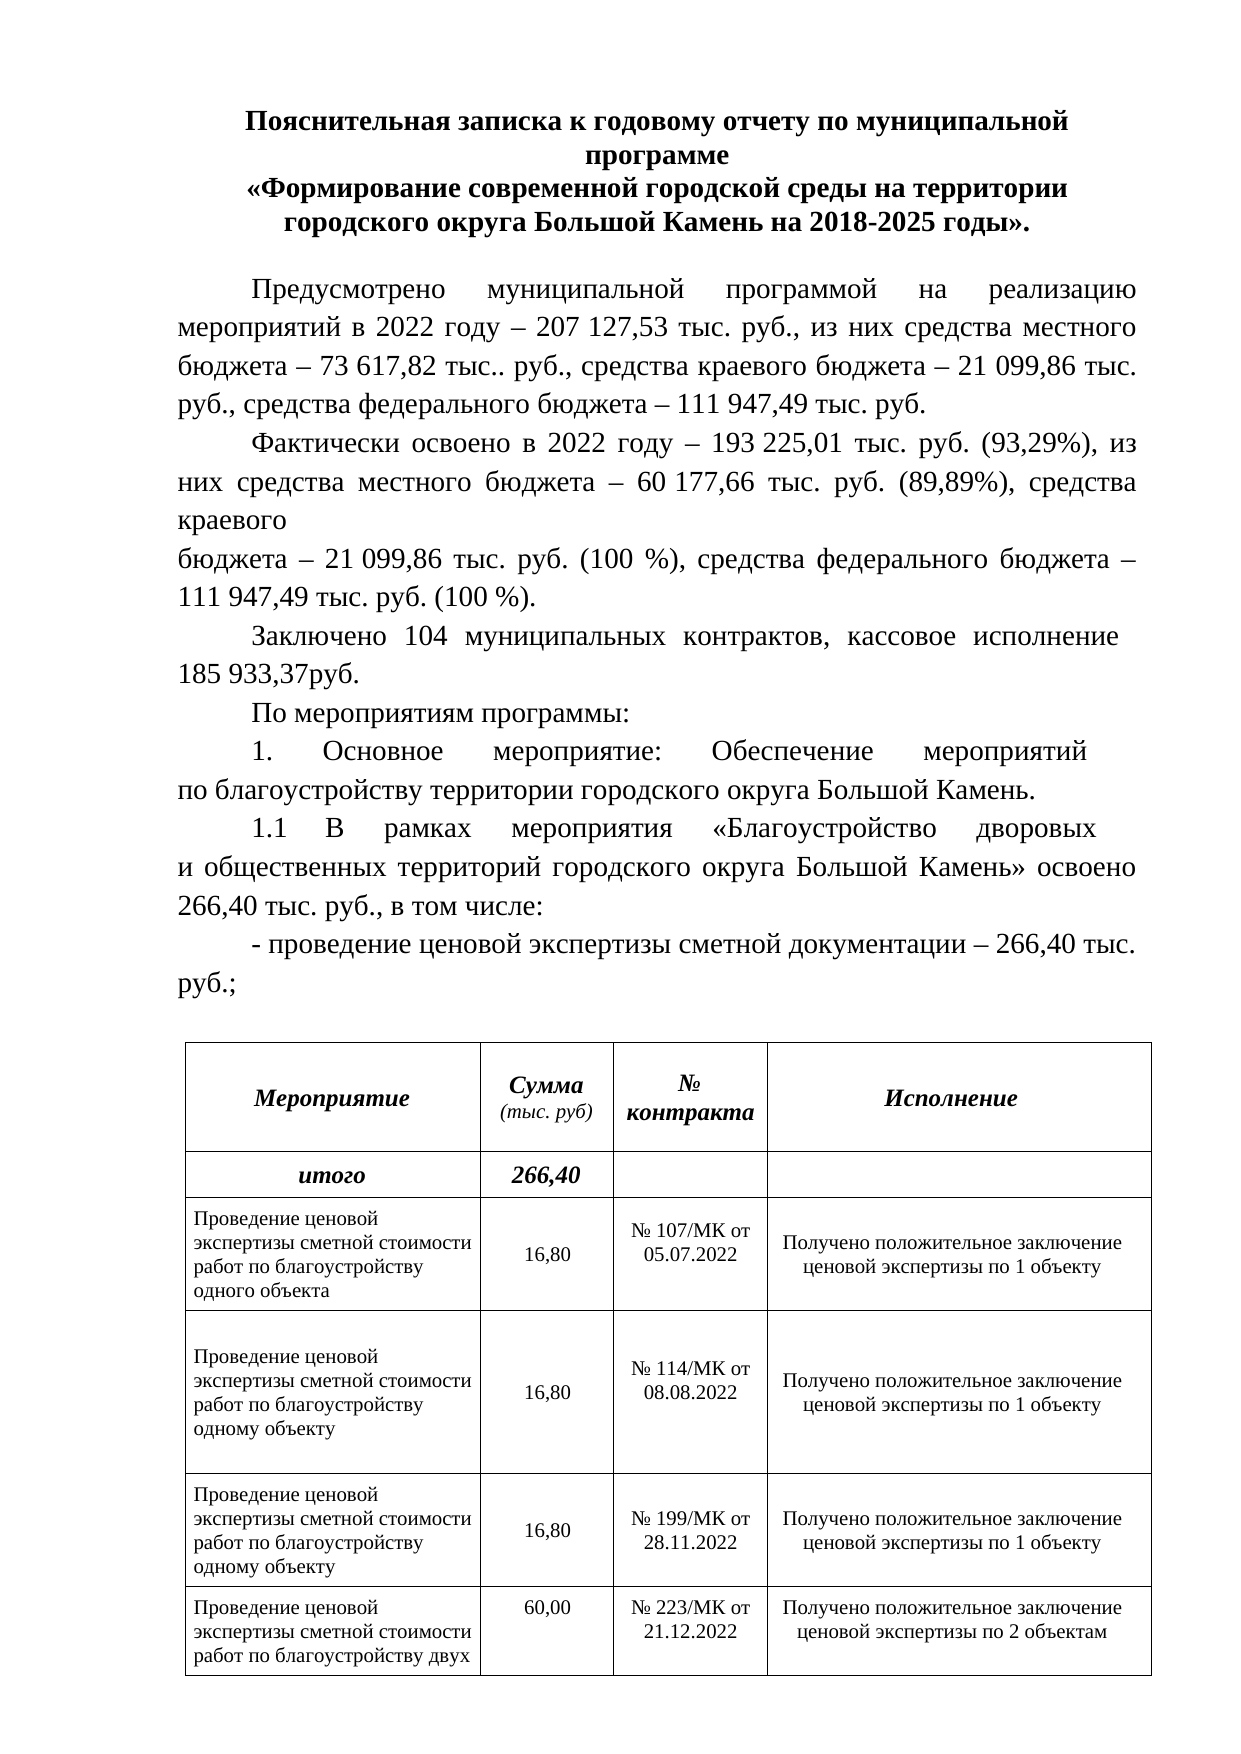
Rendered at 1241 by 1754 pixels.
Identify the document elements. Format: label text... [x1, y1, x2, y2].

table_cell [614, 1152, 767, 1197]
table_cell № 107/МК от 05.07.2022 [614, 1198, 767, 1309]
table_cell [186, 1587, 480, 1674]
text Пояснительная записка к годовому отчету по муниципальной программе [177, 103, 1137, 170]
list - проведение ценовой экспертизы сметной документации – 266,40 тыс. руб.; [177, 926, 1137, 998]
table_cell 16,80 [481, 1198, 613, 1309]
text 1. Основное мероприятие: Обеспечение мероприятий по благоустройству территории городского округа Большой Камень. [177, 733, 1137, 806]
table_cell итого [186, 1152, 480, 1197]
table_cell № 199/МК от 28.11.2022 [614, 1474, 767, 1586]
table_header Сумма (тыс. руб) [481, 1043, 613, 1151]
table_header № контракта [614, 1043, 767, 1151]
text По мероприятиям программы: [177, 695, 1137, 728]
table_cell Проведение ценовой экспертизы сметной стоимости работ по благоустройству одному объекту [186, 1311, 480, 1473]
table_cell 16,80 [481, 1474, 613, 1586]
text «Формирование современной городской среды на территории городского округа Большой Камень на 2018-2025 годы». [177, 170, 1137, 237]
table_cell Получено положительное заключение ценовой экспертизы по 1 объекту [768, 1311, 1151, 1473]
text 1.1 В рамках мероприятия «Благоустройство дворовых и общественных территорий городского округа Большой Камень» освоено 266,40 тыс. руб., в том числе: [177, 811, 1137, 921]
table_cell Проведение ценовой экспертизы сметной стоимости работ по благоустройству одному объекту [186, 1474, 480, 1586]
table_cell 266,40 [481, 1152, 613, 1197]
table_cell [614, 1587, 767, 1674]
text Заключено 104 муниципальных контрактов, кассовое исполнение 185 933,37руб. [177, 618, 1137, 690]
table_cell 16,80 [481, 1311, 613, 1473]
table_cell Получено положительное заключение ценовой экспертизы по 1 объекту [768, 1474, 1151, 1586]
table_header Исполнение [768, 1043, 1151, 1151]
text Предусмотрено муниципальной программой на реализацию мероприятий в 2022 году – 207 127,53 тыс. руб., из них средства местного бюджета – 73 617,82 тыс.. руб., средства краевого бюджета – 21 099,86 тыс. руб., средства федерального бюджета – 111 947,49 тыс. руб. [177, 271, 1137, 420]
table_cell [768, 1152, 1151, 1197]
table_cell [768, 1587, 1151, 1674]
table_cell № 114/МК от 08.08.2022 [614, 1311, 767, 1473]
table_cell Проведение ценовой экспертизы сметной стоимости работ по благоустройству одного объекта [186, 1198, 480, 1309]
table_cell Получено положительное заключение ценовой экспертизы по 1 объекту [768, 1198, 1151, 1309]
table_header Мероприятие [186, 1043, 480, 1151]
table_cell 60,00 [481, 1587, 613, 1674]
text Фактически освоено в 2022 году – 193 225,01 тыс. руб. (93,29%), из них средства местного бюджета – 60 177,66 тыс. руб. (89,89%), средства краевого бюджета – 21 099,86 тыс. руб. (100 %), средства федерального бюджета – 111 947,49 тыс. руб. (100 %). [177, 425, 1137, 613]
